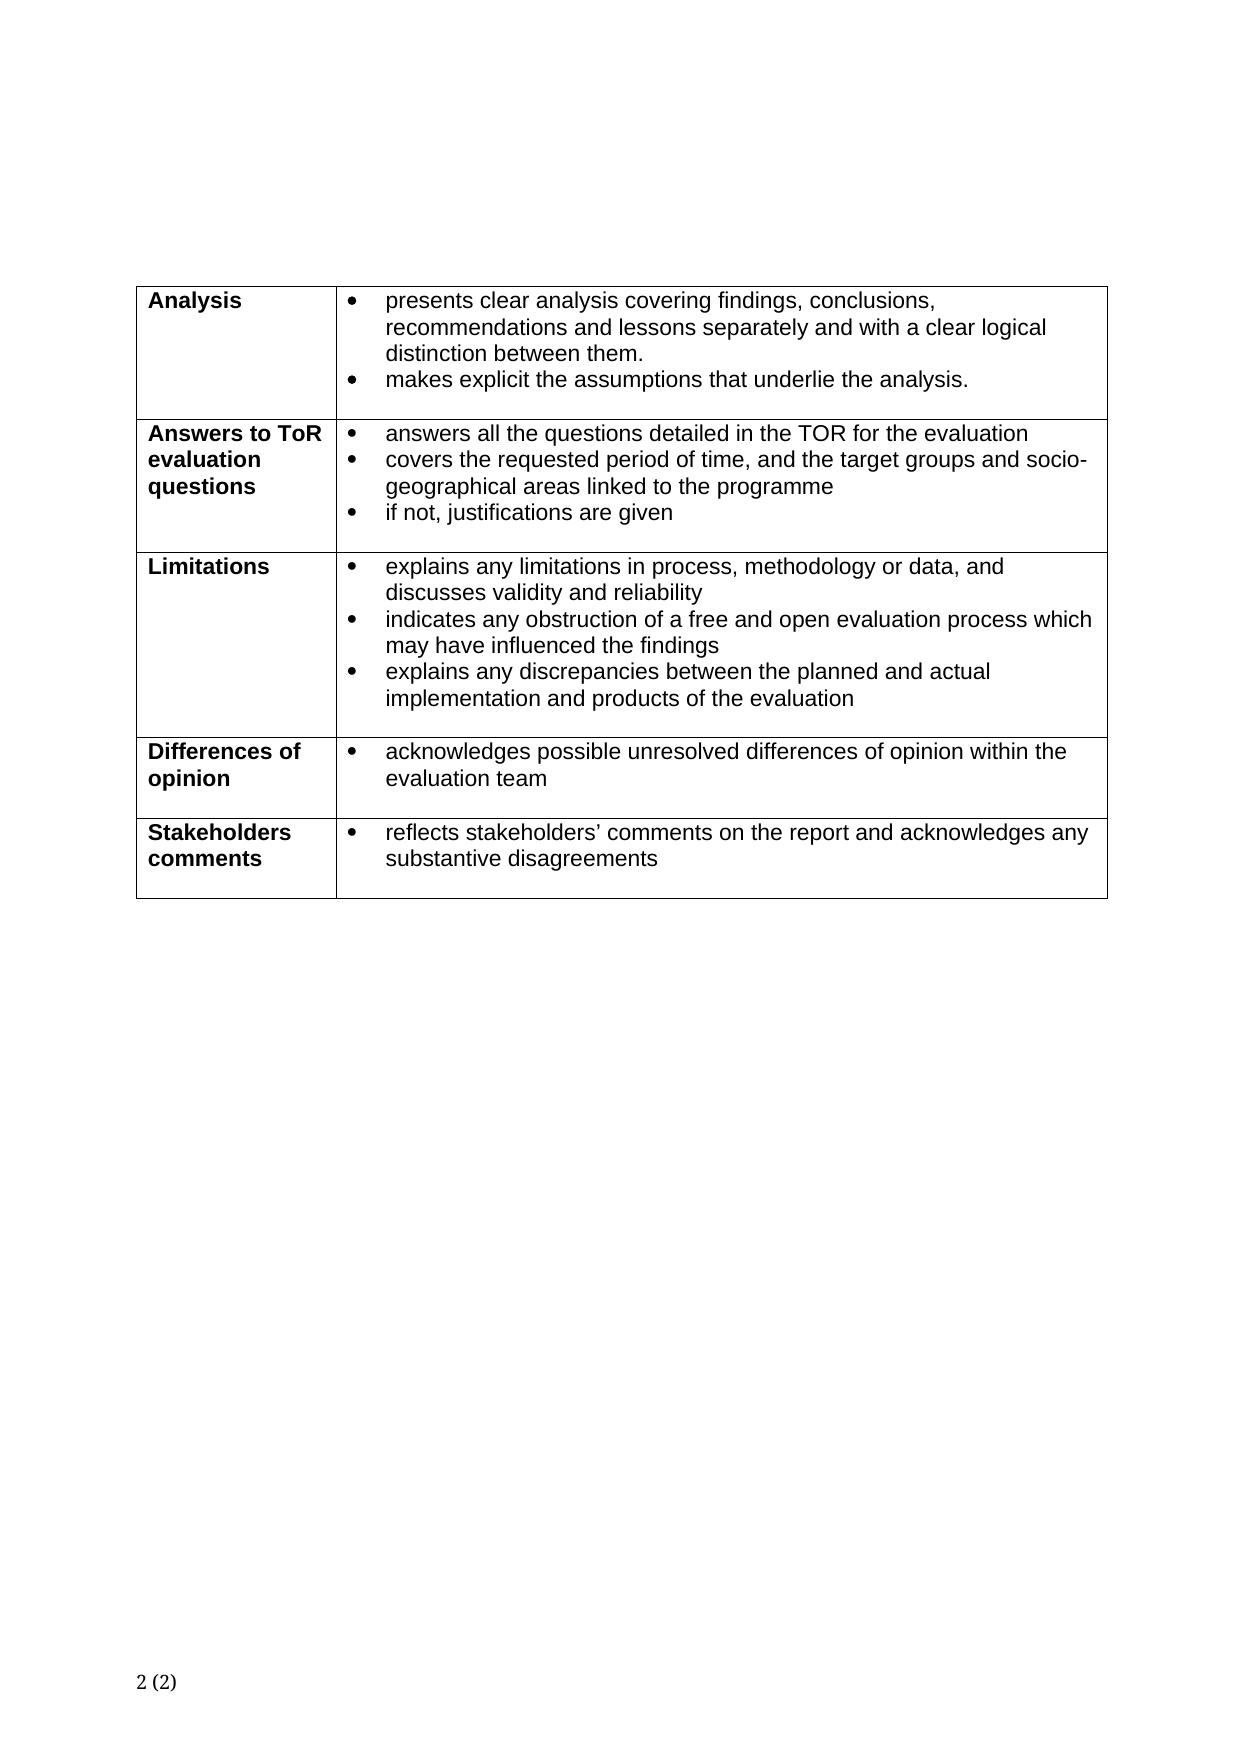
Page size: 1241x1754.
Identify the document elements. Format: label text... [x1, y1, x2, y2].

table_cell reflects stakeholders’ comments on the report and acknowledges any substantive disagreements [337, 819, 1107, 897]
table_cell Differences of opinion [137, 738, 336, 817]
table_cell acknowledges possible unresolved differences of opinion within the evaluation team [337, 738, 1107, 817]
table_cell answers all the questions detailed in the TOR for the evaluation covers the requested period of time, and the target groups and socio-geographical areas linked to the programme if not, justifications are given [337, 420, 1107, 552]
table_cell Limitations [137, 553, 336, 737]
table_cell explains any limitations in process, methodology or data, and discusses validity and reliability indicates any obstruction of a free and open evaluation process which may have influenced the findings explains any discrepancies between the planned and actual implementation and products of the evaluation [337, 553, 1107, 737]
table_cell Stakeholders comments [137, 819, 336, 897]
table_cell Answers to ToR evaluation questions [137, 420, 336, 552]
table_cell Analysis [137, 287, 336, 419]
table_cell presents clear analysis covering findings, conclusions, recommendations and lessons separately and with a clear logical distinction between them. makes explicit the assumptions that underlie the analysis. [337, 287, 1107, 419]
